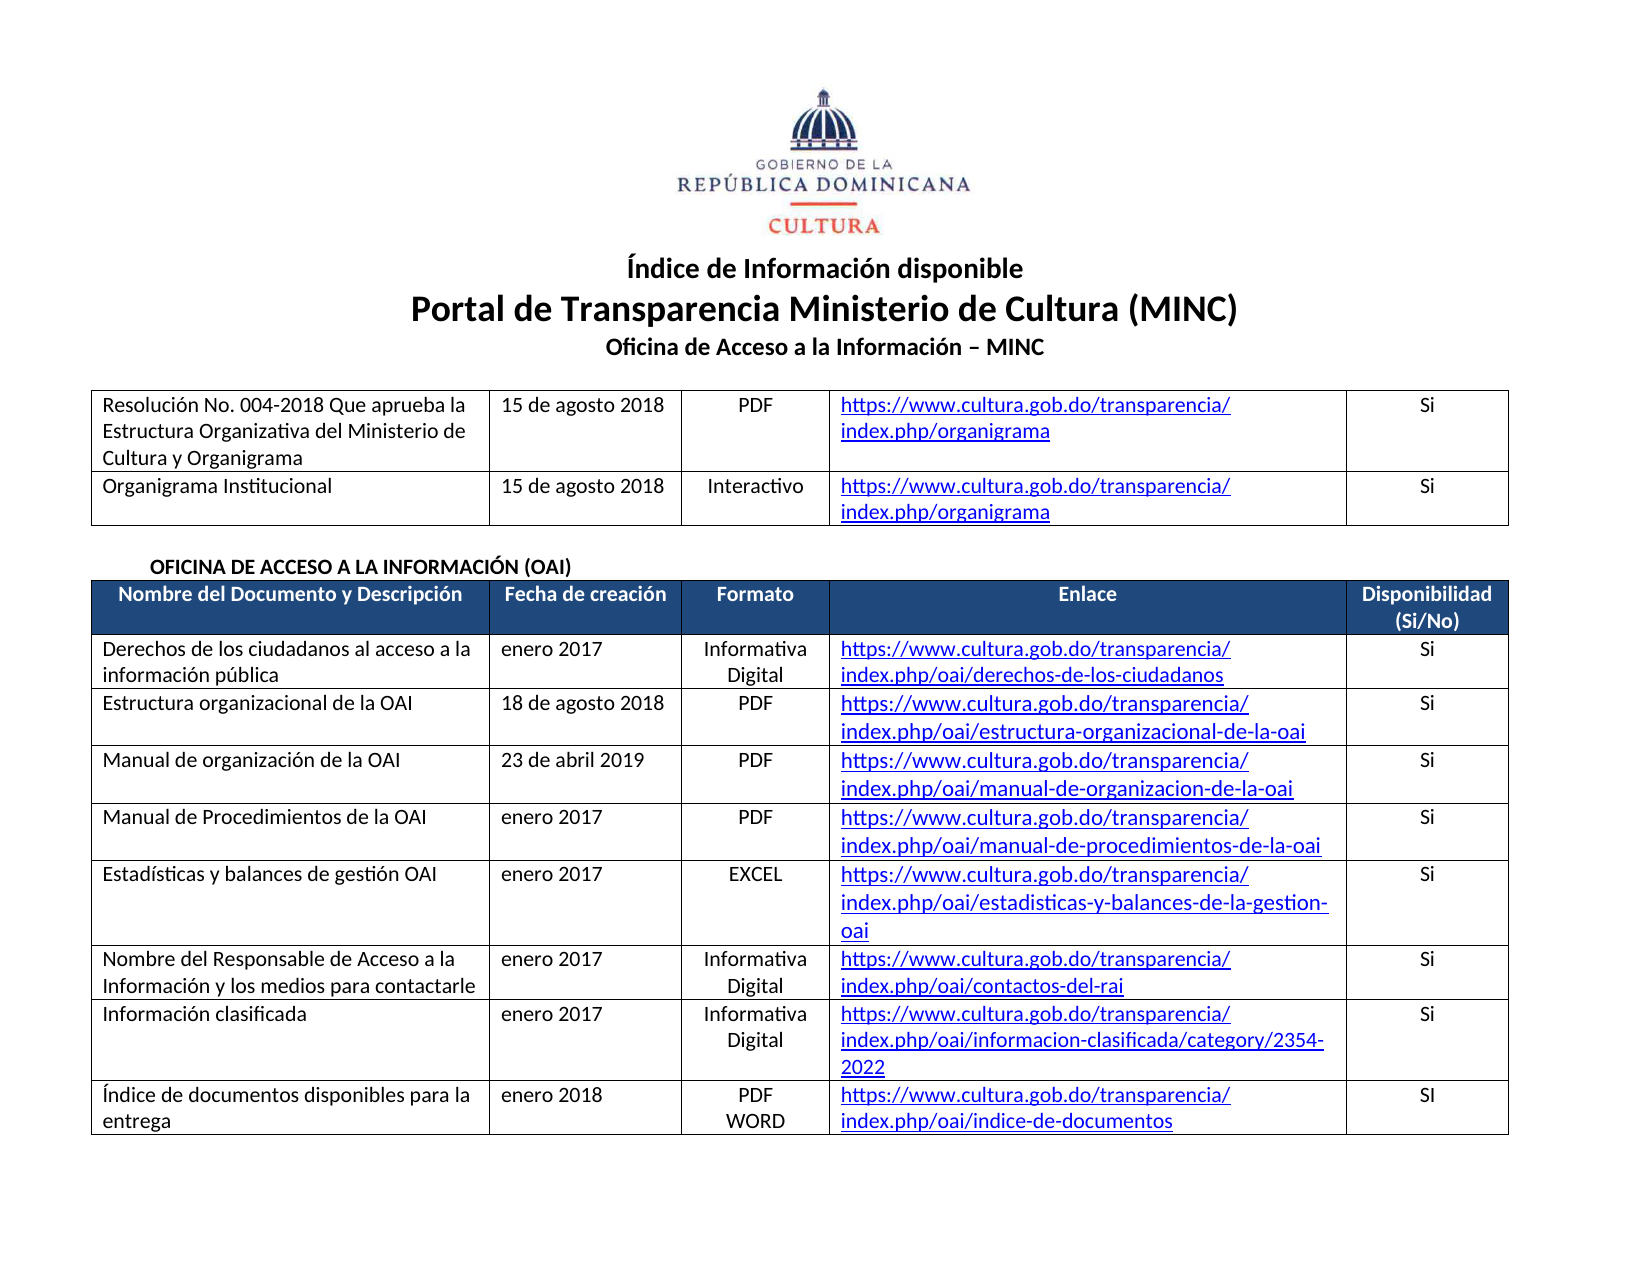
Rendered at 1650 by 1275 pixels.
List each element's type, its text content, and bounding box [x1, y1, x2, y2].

table_cell enero 2017 [490, 804, 681, 859]
table_cell Resolución No. 004-2018 Que aprueba la Estructura Organizativa del Ministerio de Cultura y Organigrama [92, 391, 489, 471]
text OFICINA DE ACCESO A LA INFORMACIÓN (OAI) [150, 553, 1500, 579]
table_cell Informativa Digital [682, 946, 829, 999]
table_cell Si [1347, 472, 1508, 525]
table_cell Si [1347, 689, 1508, 745]
table_cell Manual de organización de la OAI [92, 746, 489, 802]
table_cell Organigrama Institucional [92, 472, 489, 525]
table_cell Estructura organizacional de la OAI [92, 689, 489, 745]
table_cell Si [1347, 635, 1508, 688]
table_cell https://www.cultura.gob.do/transparencia/index.php/oai/manual-de-procedimientos-de-la-oai [830, 804, 1346, 859]
table_cell Derechos de los ciudadanos al acceso a la información pública [92, 635, 489, 688]
table_cell enero 2017 [490, 1000, 681, 1080]
table_cell https://www.cultura.gob.do/transparencia/index.php/oai/informacion-clasificada/category/2354-2022 [830, 1000, 1346, 1080]
table_cell Si [1347, 746, 1508, 802]
table_cell Informativa Digital [682, 1000, 829, 1080]
table_cell PDF [682, 804, 829, 859]
table_cell EXCEL [682, 861, 829, 944]
table_cell Si [1347, 861, 1508, 944]
table_cell Estadísticas y balances de gestión OAI [92, 861, 489, 944]
table_cell Índice de documentos disponibles para la entrega [92, 1081, 489, 1134]
table_cell 15 de agosto 2018 [490, 391, 681, 471]
table_cell 18 de agosto 2018 [490, 689, 681, 745]
table_cell enero 2017 [490, 861, 681, 944]
table_cell https://www.cultura.gob.do/transparencia/index.php/organigrama [830, 391, 1346, 471]
table_cell Información clasificada [92, 1000, 489, 1080]
table_cell enero 2018 [490, 1081, 681, 1134]
table_cell PDF WORD [682, 1081, 829, 1134]
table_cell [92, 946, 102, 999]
table_cell enero 2017 [490, 635, 681, 688]
table_header Nombre del Documento y Descripción [92, 581, 489, 634]
table_cell Interactivo [682, 472, 829, 525]
table_header Formato [682, 581, 829, 634]
table_header Enlace [830, 581, 1346, 634]
table_cell https://www.cultura.gob.do/transparencia/index.php/oai/estadisticas-y-balances-de-la-gestion-oai [830, 861, 1346, 944]
table_cell https://www.cultura.gob.do/transparencia/index.php/oai/contactos-del-rai [830, 946, 1346, 999]
table_cell Si [1347, 1000, 1508, 1080]
table_header Fecha de creación [490, 581, 681, 634]
table_cell Si [1347, 946, 1508, 999]
table_cell 23 de abril 2019 [490, 746, 681, 802]
table_cell PDF [682, 391, 829, 471]
table_cell Manual de Procedimientos de la OAI [92, 804, 489, 859]
table_cell https://www.cultura.gob.do/transparencia/index.php/oai/manual-de-organizacion-de-la-oai [830, 746, 1346, 802]
table_header Disponibilidad (Si/No) [1347, 581, 1508, 634]
table_cell Si [1347, 391, 1508, 471]
table_cell https://www.cultura.gob.do/transparencia/index.php/oai/estructura-organizacional-de-la-oai [830, 689, 1346, 745]
table_cell SI [1347, 1081, 1508, 1134]
table_cell https://www.cultura.gob.do/transparencia/index.php/oai/indice-de-documentos [830, 1081, 1346, 1134]
table_cell Informativa Digital [682, 635, 829, 688]
table_cell https://www.cultura.gob.do/transparencia/index.php/organigrama [830, 472, 1346, 525]
table_cell PDF [682, 689, 829, 745]
table_cell enero 2017 [490, 946, 681, 999]
table_cell https://www.cultura.gob.do/transparencia/index.php/oai/derechos-de-los-ciudadanos [830, 635, 1346, 688]
table_cell Si [1347, 804, 1508, 859]
table_cell 15 de agosto 2018 [490, 472, 681, 525]
table_cell PDF [682, 746, 829, 802]
